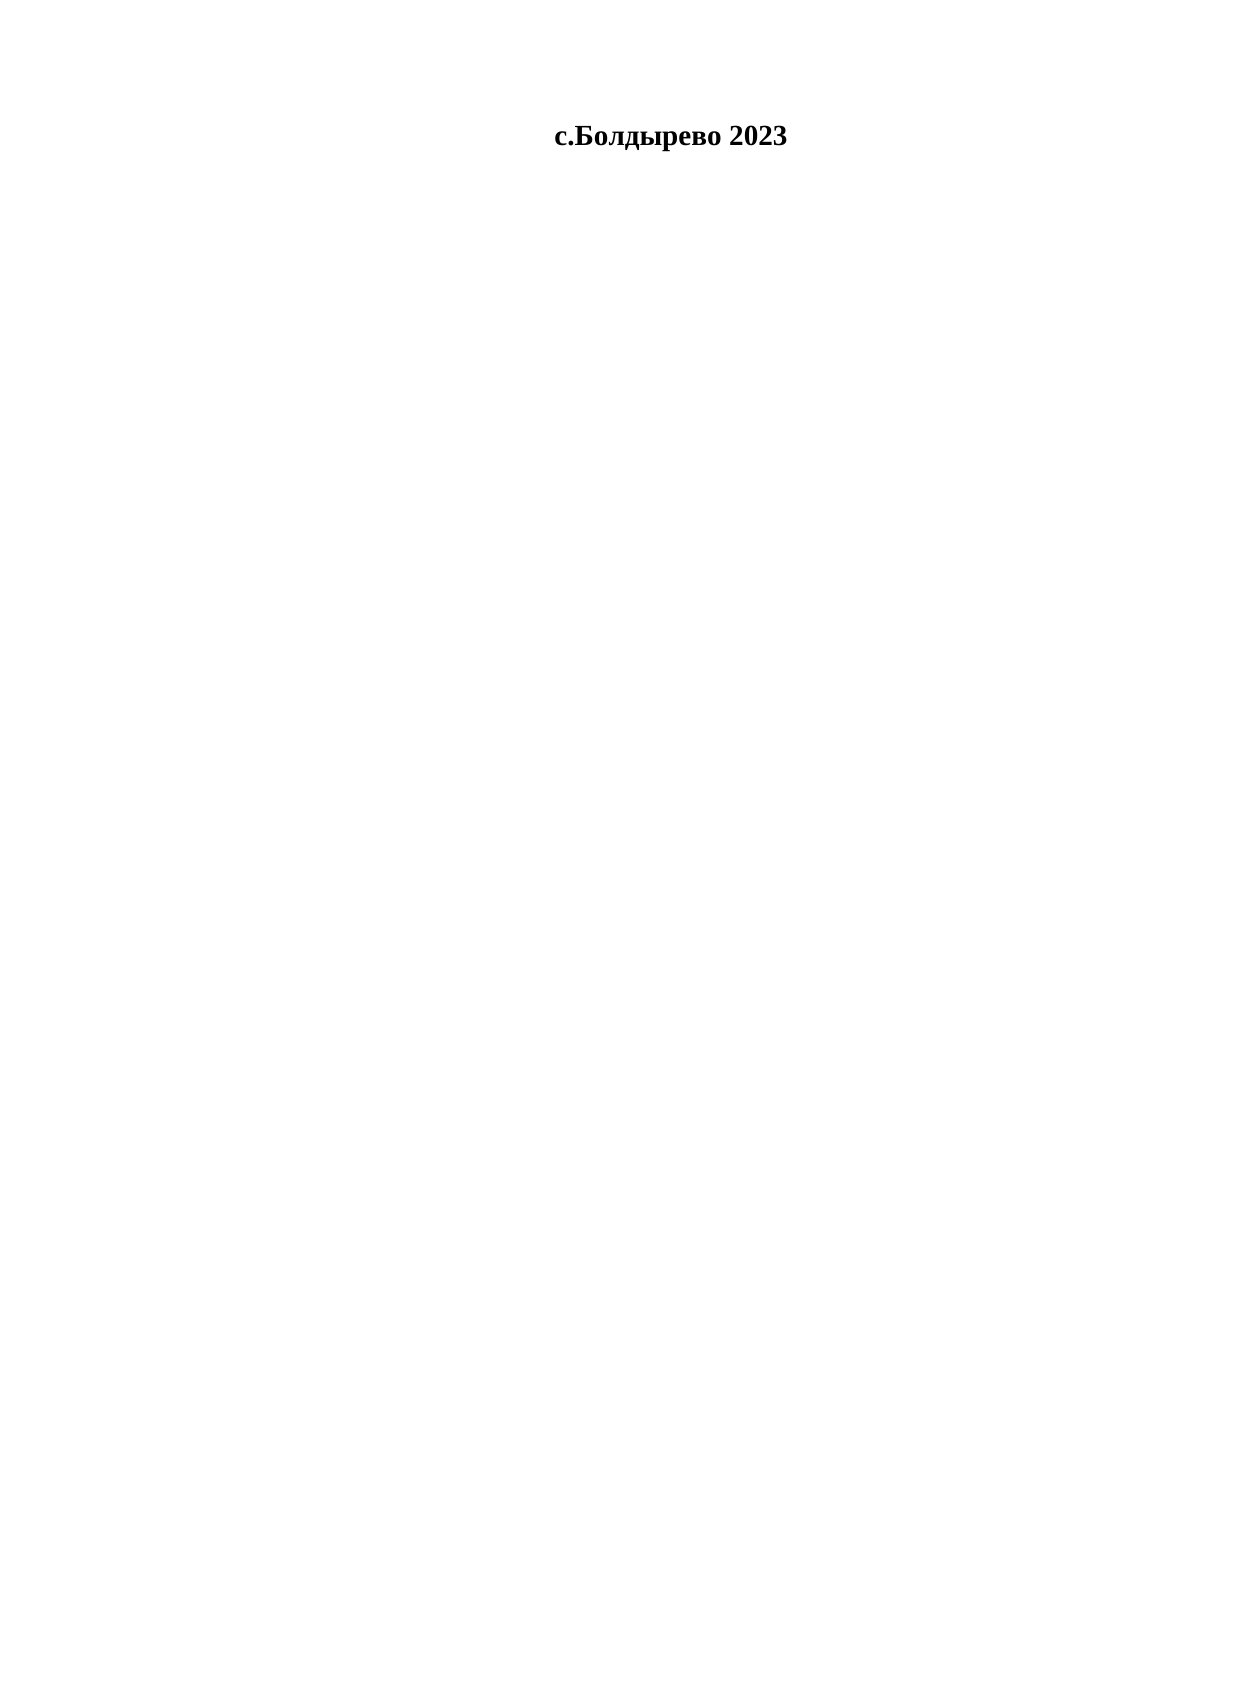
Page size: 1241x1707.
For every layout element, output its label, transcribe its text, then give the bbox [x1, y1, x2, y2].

text ​с.Болдырево‌ 2023‌​ [190, 118, 1152, 152]
